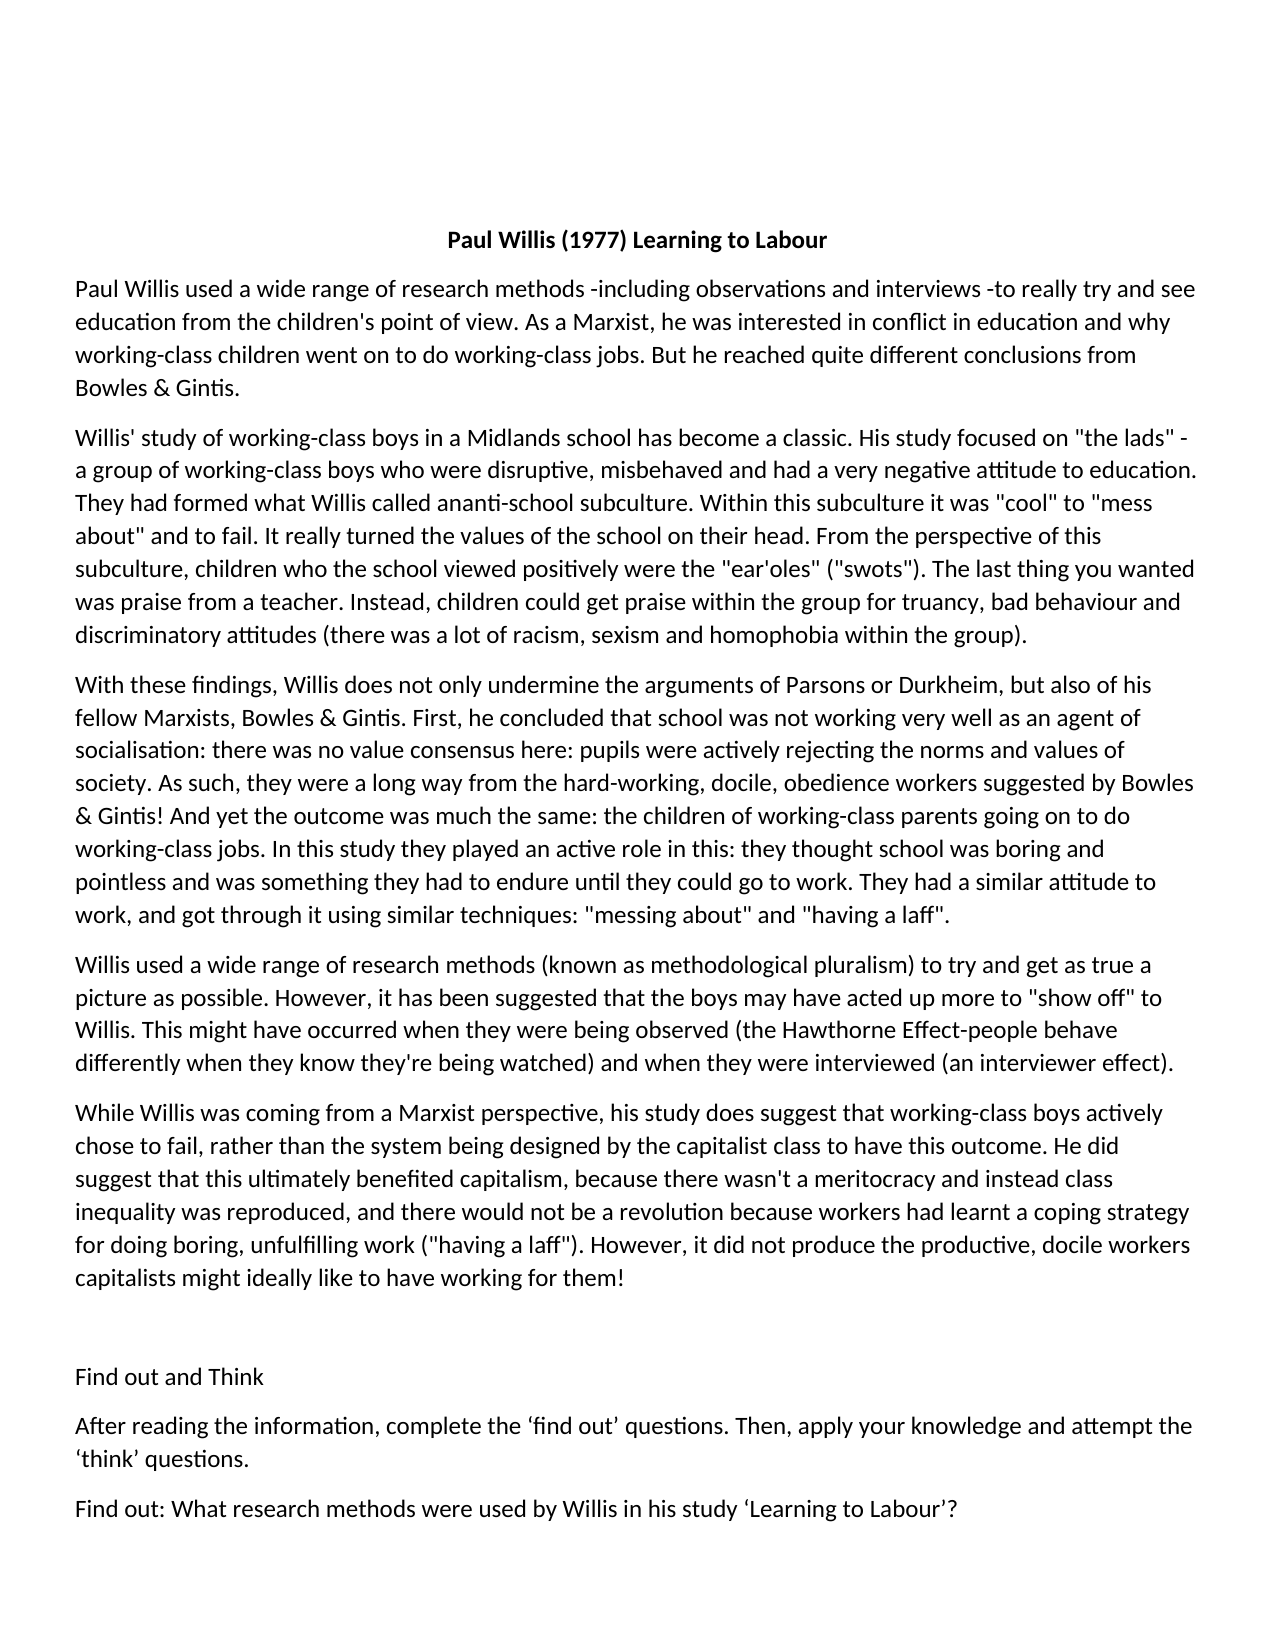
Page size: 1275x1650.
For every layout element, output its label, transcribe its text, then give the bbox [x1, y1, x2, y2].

text Paul Willis used a wide range of research methods -including observations and interviews -to really try and see education from the children's point of view. As a Marxist, he was interested in conflict in education and why working-class children went on to do working-class jobs. But he reached quite different conclusions from Bowles & Gintis. [75, 273, 1200, 403]
text After reading the information, complete the ‘find out’ questions. Then, apply your knowledge and attempt the ‘think’ questions. [75, 1410, 1200, 1474]
text Find out and Think [75, 1361, 1200, 1391]
text Willis used a wide range of research methods (known as methodological pluralism) to try and get as true a picture as possible. However, it has been suggested that the boys may have acted up more to "show off" to Willis. This might have occurred when they were being observed (the Hawthorne Effect-people behave differently when they know they're being watched) and when they were interviewed (an interviewer effect). [75, 949, 1200, 1078]
text While Willis was coming from a Marxist perspective, his study does suggest that working-class boys actively chose to fail, rather than the system being designed by the capitalist class to have this outcome. He did suggest that this ultimately benefited capitalism, because there wasn't a meritocracy and instead class inequality was reproduced, and there would not be a revolution because workers had learnt a coping strategy for doing boring, unfulfilling work ("having a laff"). However, it did not produce the productive, docile workers capitalists might ideally like to have working for them! [75, 1097, 1200, 1292]
text Find out: What research methods were used by Willis in his study ‘Learning to Labour’? [75, 1493, 1200, 1523]
text With these findings, Willis does not only undermine the arguments of Parsons or Durkheim, but also of his fellow Marxists, Bowles & Gintis. First, he concluded that school was not working very well as an agent of socialisation: there was no value consensus here: pupils were actively rejecting the norms and values of society. As such, they were a long way from the hard-working, docile, obedience workers suggested by Bowles & Gintis! And yet the outcome was much the same: the children of working-class parents going on to do working-class jobs. In this study they played an active role in this: they thought school was boring and pointless and was something they had to endure until they could go to work. They had a similar attitude to work, and got through it using similar techniques: "messing about" and "having a laff". [75, 669, 1200, 930]
text Willis' study of working-class boys in a Midlands school has become a classic. His study focused on "the lads" -a group of working-class boys who were disruptive, misbehaved and had a very negative attitude to education. They had formed what Willis called ananti-school subculture. Within this subculture it was "cool" to "mess about" and to fail. It really turned the values of the school on their head. From the perspective of this subculture, children who the school viewed positively were the "ear'oles" ("swots"). The last thing you wanted was praise from a teacher. Instead, children could get praise within the group for truancy, bad behaviour and discriminatory attitudes (there was a lot of racism, sexism and homophobia within the group). [75, 422, 1200, 650]
text Paul Willis (1977) Learning to Labour [75, 224, 1200, 254]
